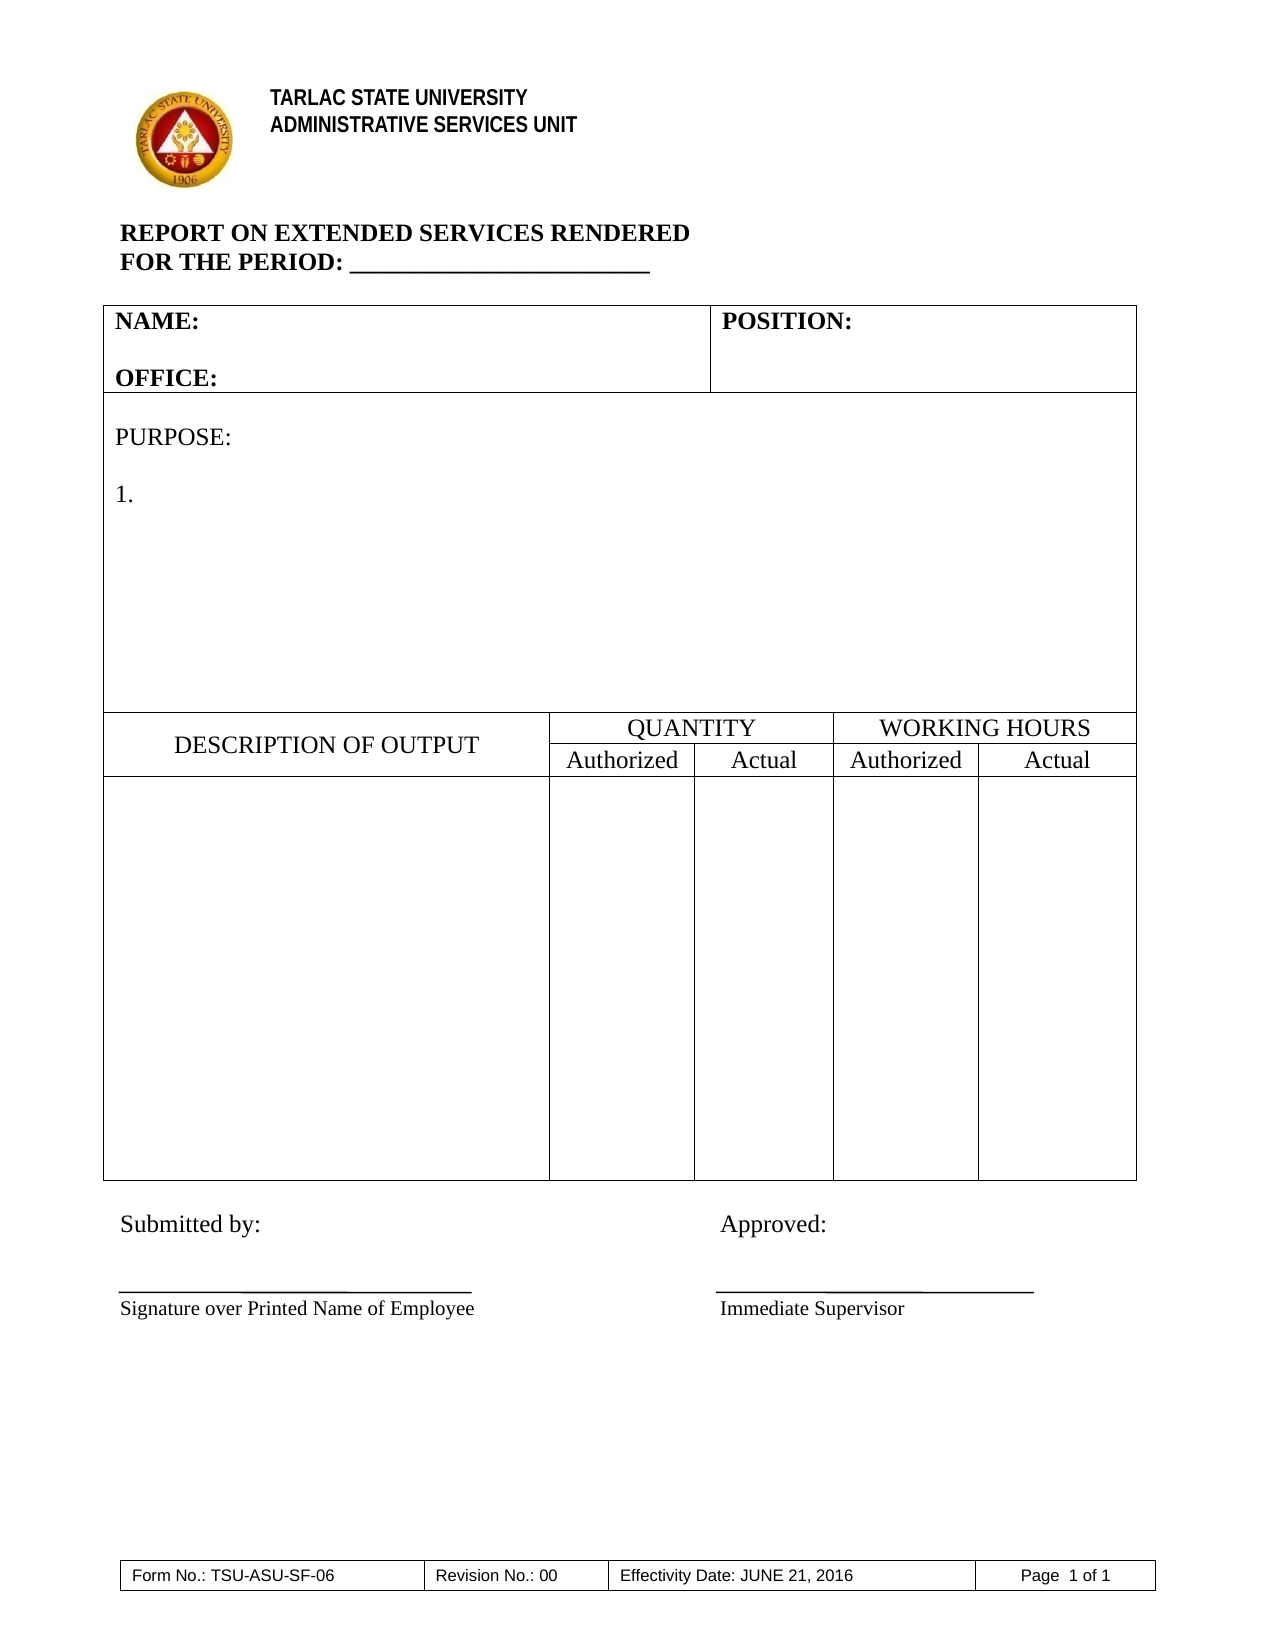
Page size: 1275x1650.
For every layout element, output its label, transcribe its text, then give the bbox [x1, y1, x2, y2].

text Signature over Printed Name of Employee Immediate Supervisor [120, 1296, 1155, 1320]
table_cell Actual [695, 744, 833, 776]
table_cell [695, 777, 833, 1179]
table_header POSITION: [711, 306, 1136, 392]
table_cell QUANTITY [550, 713, 833, 743]
table_cell DESCRIPTION OF OUTPUT [104, 713, 549, 776]
table_cell [834, 777, 978, 1179]
table_cell [104, 777, 549, 1179]
table_cell Actual [979, 744, 1136, 776]
table_cell Authorized [834, 744, 978, 776]
table_cell WORKING HOURS [834, 713, 1136, 743]
table_header NAME: OFFICE: [104, 306, 710, 392]
picture [135, 91, 233, 189]
table_cell Authorized [550, 744, 694, 776]
text REPORT ON EXTENDED SERVICES RENDERED [120, 218, 1155, 247]
text FOR THE PERIOD: ________________________ [120, 247, 1155, 276]
table_cell [550, 777, 694, 1179]
text Submitted by: Approved: [120, 1209, 1155, 1238]
table_cell [979, 777, 1136, 1179]
table_cell PURPOSE: 1. [104, 393, 1136, 712]
